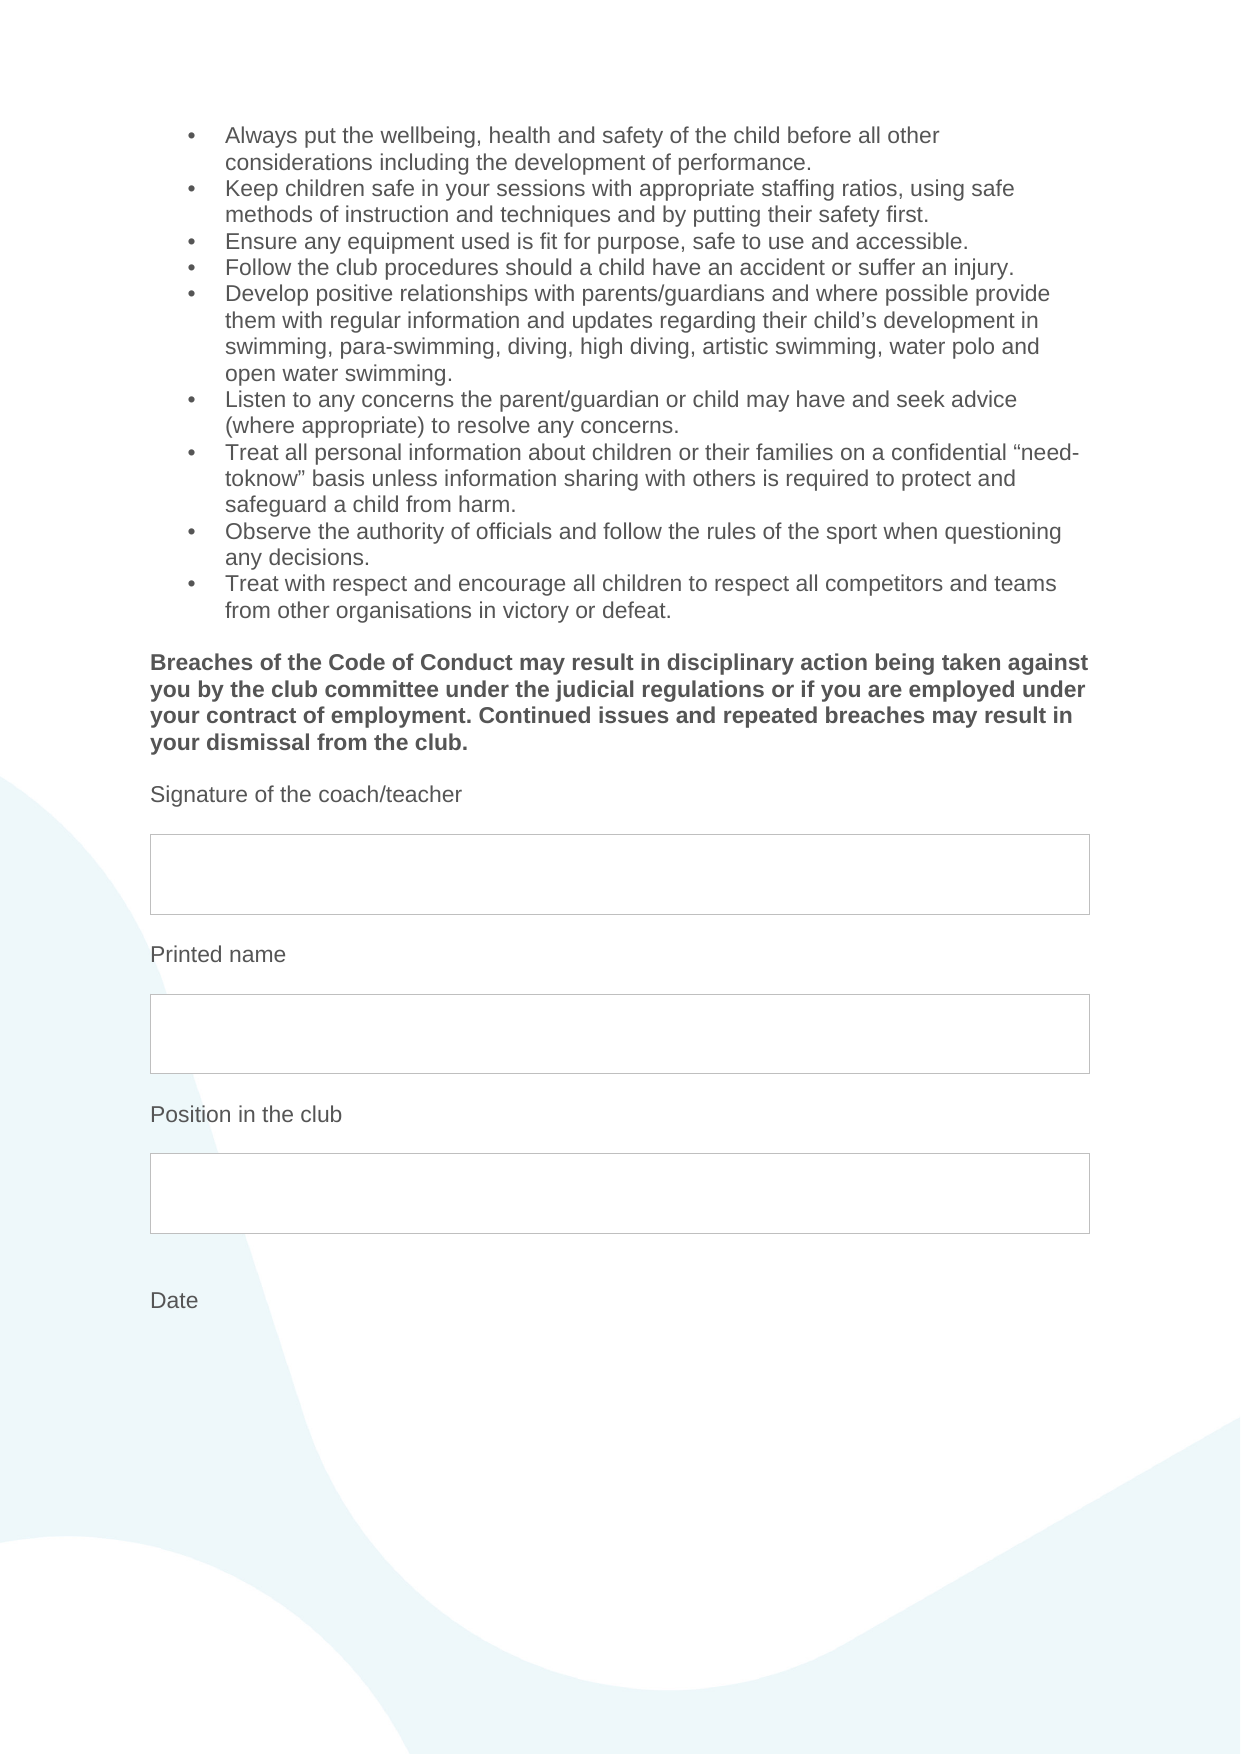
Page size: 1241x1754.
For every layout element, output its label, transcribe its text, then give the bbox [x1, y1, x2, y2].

list Listen to any concerns the parent/guardian or child may have and seek advice (where appropriate) to resolve any concerns. [187, 386, 1090, 438]
table_header [151, 835, 1089, 913]
list Treat with respect and encourage all children to respect all competitors and teams from other organisations in victory or defeat. [187, 570, 1090, 623]
list Ensure any equipment used is fit for purpose, safe to use and accessible. [187, 228, 1090, 254]
list Always put the wellbeing, health and safety of the child before all other considerations including the development of performance. [187, 122, 1090, 175]
text Breaches of the Code of Conduct may result in disciplinary action being taken against you by the club committee under the judicial regulations or if you are employed under your contract of employment. Continued issues and repeated breaches may result in your dismissal from the club. [150, 649, 1090, 755]
list Keep children safe in your sessions with appropriate staffing ratios, using safe methods of instruction and techniques and by putting their safety first. [187, 175, 1090, 228]
picture [0, 251, 1241, 1754]
text Position in the club [150, 1101, 1090, 1127]
list Follow the club procedures should a child have an accident or suffer an injury. [187, 254, 1090, 280]
list Observe the authority of officials and follow the rules of the sport when questioning any decisions. [187, 518, 1090, 570]
text Signature of the coach/teacher [150, 781, 1090, 807]
list Treat all personal information about children or their families on a confidential “need-toknow” basis unless information sharing with others is required to protect and safeguard a child from harm. [187, 438, 1090, 518]
table_header [151, 995, 1089, 1073]
table_header [151, 1154, 1089, 1233]
list Develop positive relationships with parents/guardians and where possible provide them with regular information and updates regarding their child’s development in swimming, para-swimming, diving, high diving, artistic swimming, water polo and open water swimming. [187, 280, 1090, 386]
text Date [150, 1287, 1090, 1313]
text Printed name [150, 941, 1090, 967]
